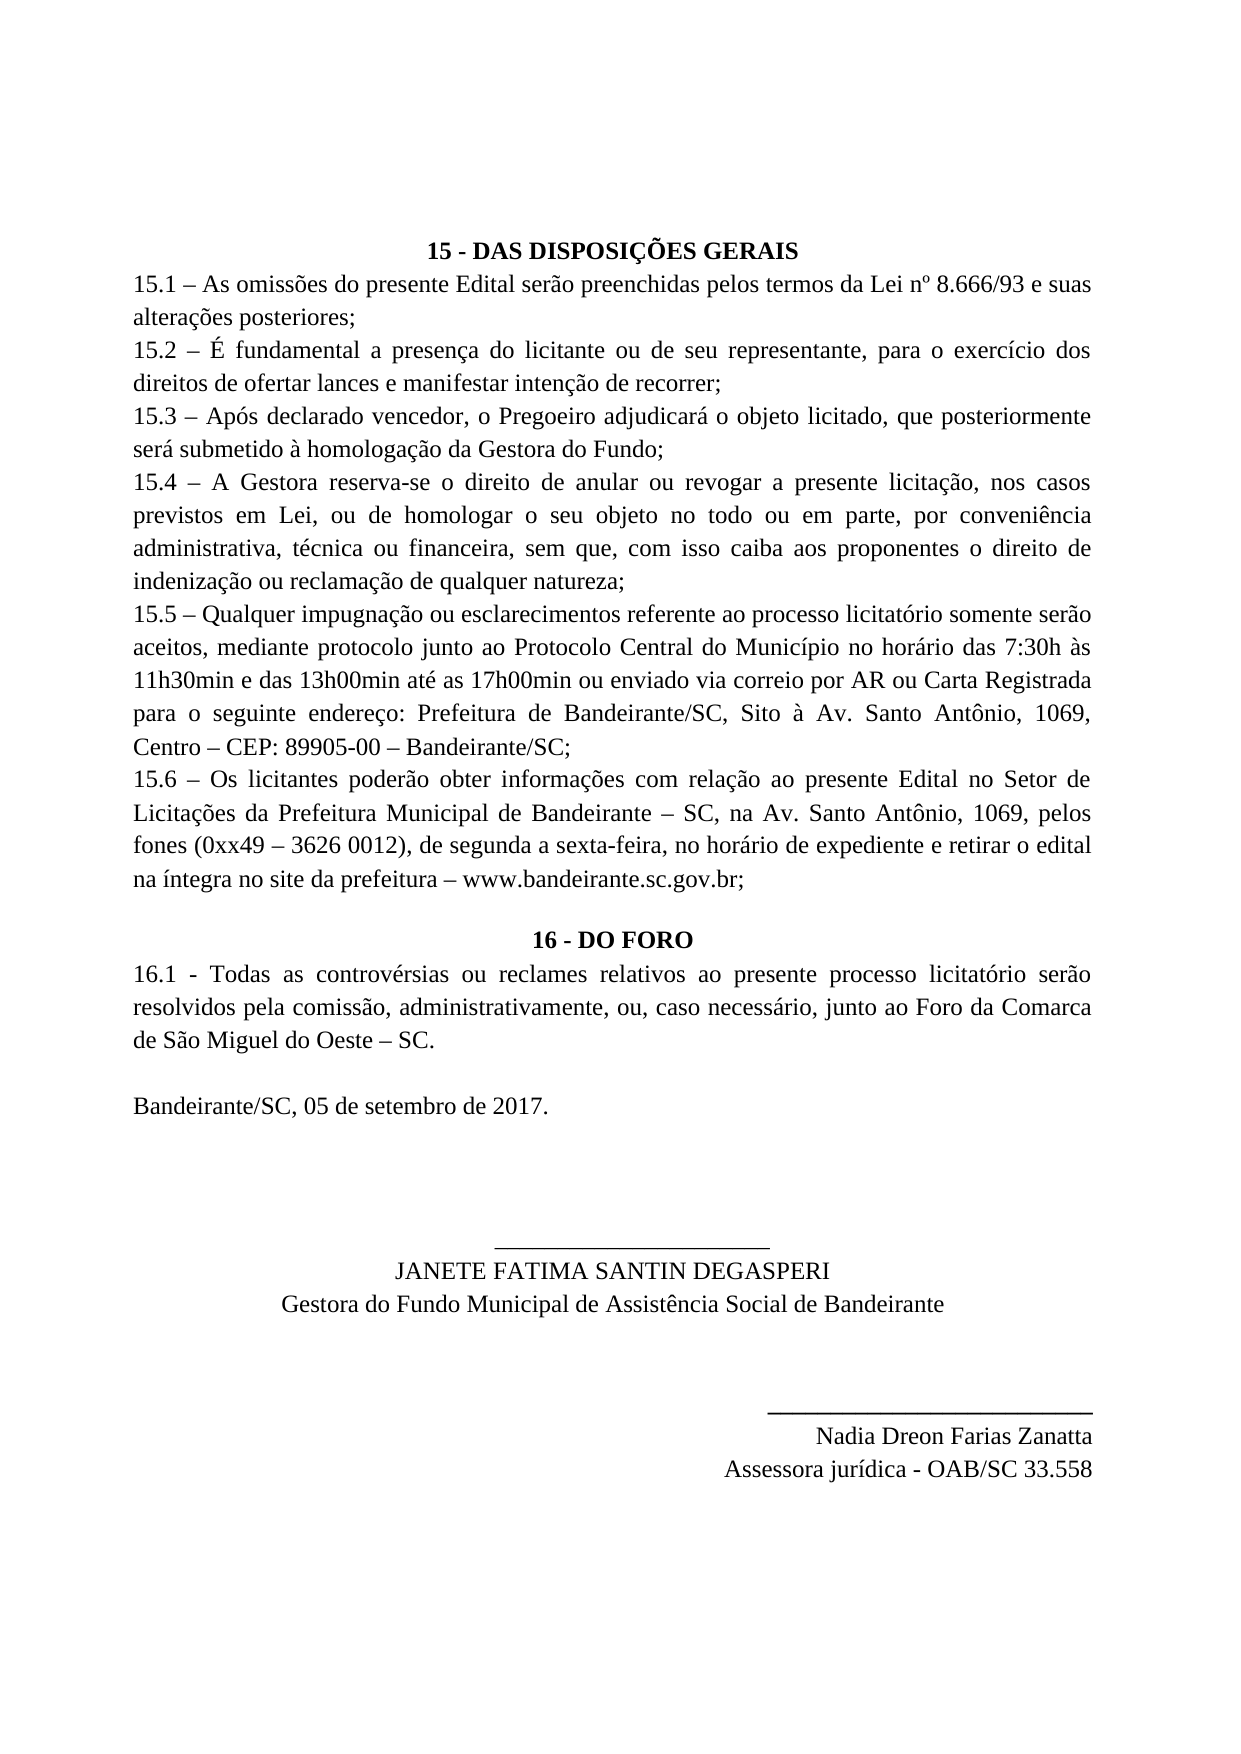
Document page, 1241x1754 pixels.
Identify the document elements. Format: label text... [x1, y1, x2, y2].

text 16 - DO FORO [133, 926, 1092, 954]
text 15.1 – As omissões do presente Edital serão preenchidas pelos termos da Lei nº 8.666/93 e suas alterações posteriores; [133, 269, 1092, 331]
text 15.2 – É fundamental a presença do licitante ou de seu representante, para o exercício dos direitos de ofertar lances e manifestar intenção de recorrer; [133, 335, 1092, 397]
text JANETE FATIMA SANTIN DEGASPERI [133, 1256, 1092, 1284]
text 15.5 – Qualquer impugnação ou esclarecimentos referente ao processo licitatório somente serão aceitos, mediante protocolo junto ao Protocolo Central do Município no horário das 7:30h às 11h30min e das 13h00min até as 17h00min ou enviado via correio por AR ou Carta Registrada para o seguinte endereço: Prefeitura de Bandeirante/SC, Sito à Av. Santo Antônio, 1069, Centro – CEP: 89905-00 – Bandeirante/SC; [133, 599, 1092, 760]
text Nadia Dreon Farias Zanatta [133, 1421, 1092, 1450]
text 15.6 – Os licitantes poderão obter informações com relação ao presente Edital no Setor de Licitações da Prefeitura Municipal de Bandeirante – SC, na Av. Santo Antônio, 1069, pelos fones (0xx49 – 3626 0012), de segunda a sexta-feira, no horário de expediente e retirar o edital na íntegra no site da prefeitura – www.bandeirante.sc.gov.br; [133, 764, 1092, 892]
text Assessora jurídica - OAB/SC 33.558 [133, 1454, 1092, 1483]
text 15.3 – Após declarado vencedor, o Pregoeiro adjudicará o objeto licitado, que posteriormente será submetido à homologação da Gestora do Fundo; [133, 401, 1092, 463]
text ______________________ [133, 1223, 1092, 1252]
text 16.1 - Todas as controvérsias ou reclames relativos ao presente processo licitatório serão resolvidos pela comissão, administrativamente, ou, caso necessário, junto ao Foro da Comarca de São Miguel do Oeste – SC. [133, 959, 1092, 1053]
text 15.4 – A Gestora reserva-se o direito de anular ou revogar a presente licitação, nos casos previstos em Lei, ou de homologar o seu objeto no todo ou em parte, por conveniência administrativa, técnica ou financeira, sem que, com isso caiba aos proponentes o direito de indenização ou reclamação de qualquer natureza; [133, 467, 1092, 595]
text Gestora do Fundo Municipal de Assistência Social de Bandeirante [133, 1289, 1092, 1318]
text Bandeirante/SC, 05 de setembro de 2017. [133, 1091, 1092, 1119]
text __________________________ [133, 1388, 1092, 1417]
text 15 - DAS DISPOSIÇÕES GERAIS [133, 236, 1092, 265]
